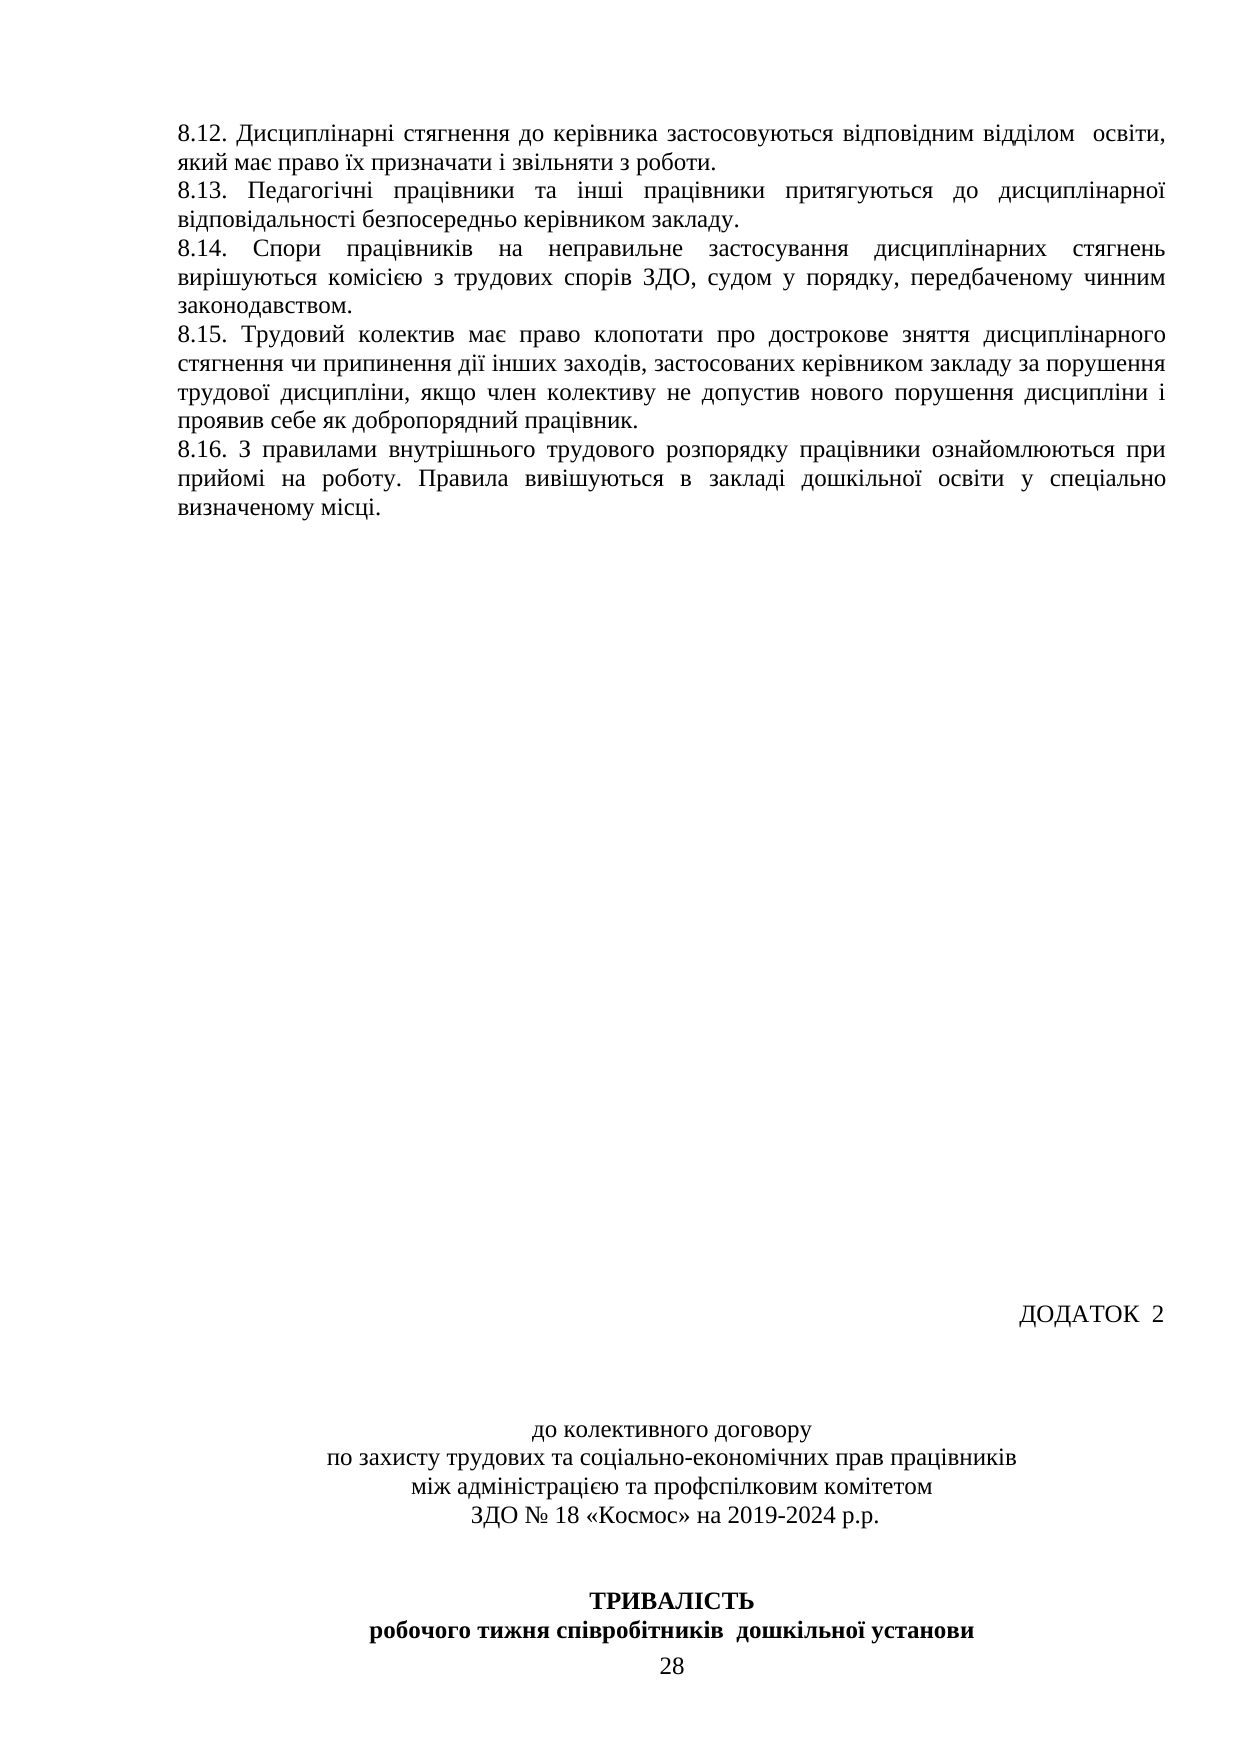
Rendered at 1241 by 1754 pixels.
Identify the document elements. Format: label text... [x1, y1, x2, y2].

text 8.13. Педагогічні працівники та інші працівники притягуються до дисциплінарної відповідальності безпосередньо керівником закладу. [177, 176, 1167, 233]
text ДОДАТОК 2 [177, 1299, 1167, 1327]
text ЗДО № 18 «Космос» на 2019-2024 р.р. [177, 1500, 1167, 1529]
text по захисту трудових та соціально-економічних прав працівників [177, 1442, 1167, 1471]
text ТРИВАЛІСТЬ [177, 1586, 1167, 1615]
text робочого тижня співробітників дошкільної установи [177, 1615, 1167, 1644]
text до колективного договору [177, 1414, 1167, 1442]
text 8.15. Трудовий колектив має право клопотати про дострокове зняття дисциплінарного стягнення чи припинення дії інших заходів, застосованих керівником закладу за порушення трудової дисципліни, якщо член колективу не допустив нового порушення дисципліни і проявив себе як добропорядний працівник. [177, 319, 1167, 434]
text 8.14. Спори працівників на неправильне застосування дисциплінарних стягнень вирішуються комісією з трудових спорів ЗДО, судом у порядку, передбаченому чинним законодавством. [177, 233, 1167, 319]
text між адміністрацією та профспілковим комітетом [177, 1471, 1167, 1500]
text 8.16. З правилами внутрішнього трудового розпорядку працівники ознайомлюються при прийомі на роботу. Правила вивішуються в закладі дошкільної освіти у спеціально визначеному місці. [177, 434, 1167, 521]
text 8.12. Дисциплінарні стягнення до керівника застосовуються відповідним відділом освіти, який має право їх призначати і звільняти з роботи. [177, 118, 1167, 176]
